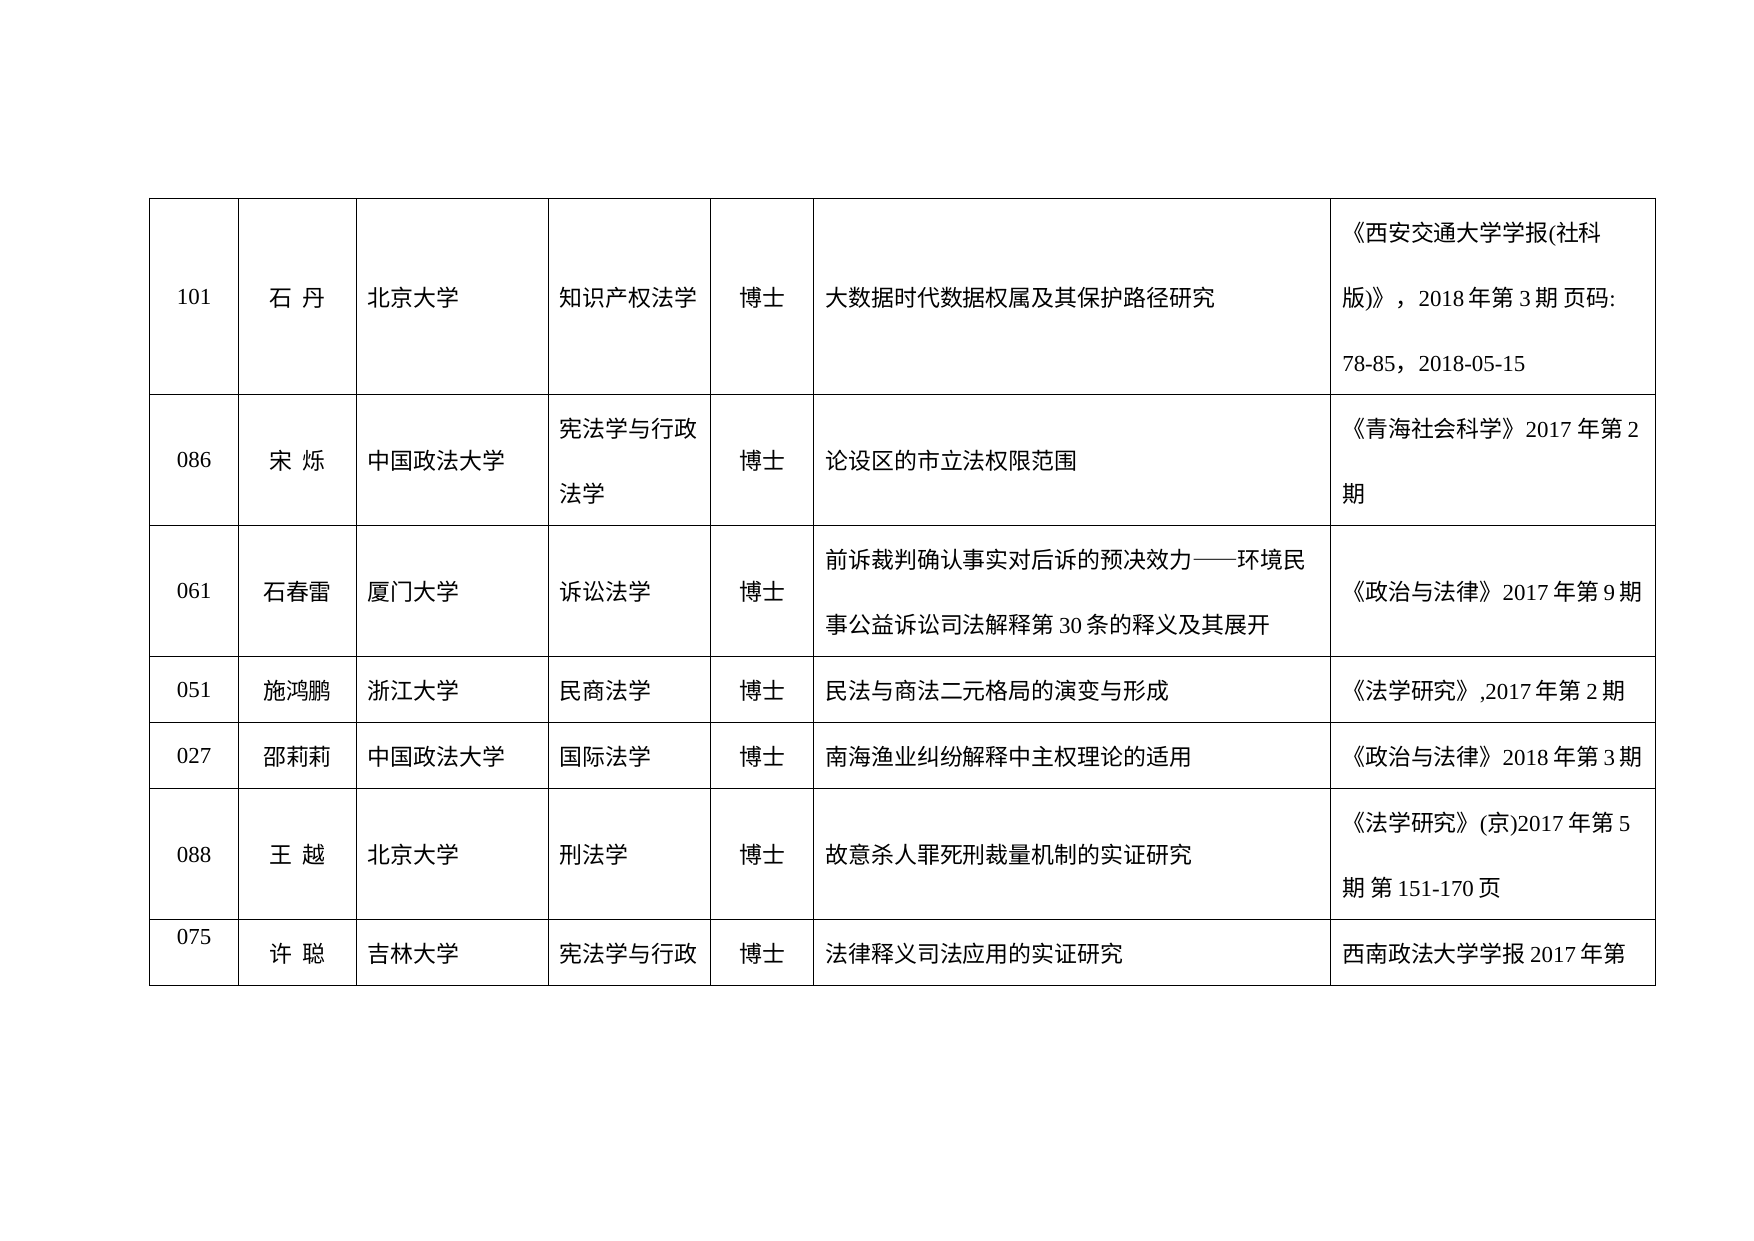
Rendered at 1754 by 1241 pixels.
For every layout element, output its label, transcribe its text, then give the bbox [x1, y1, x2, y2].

table_cell 051 [150, 657, 238, 722]
table_cell 博士 [711, 920, 813, 985]
table_cell 浙江大学 [357, 657, 548, 722]
table_cell 《西安交通大学学报(社科版)》，2018年第3期 页码: 78-85，2018-05-15 [1331, 199, 1655, 394]
table_cell 石 丹 [239, 199, 356, 394]
table_cell 石春雷 [239, 526, 356, 656]
table_cell 论设区的市立法权限范围 [814, 395, 1330, 525]
table_cell 宋 烁 [239, 395, 356, 525]
table_cell 许 聪 [239, 920, 356, 985]
table_cell 《政治与法律》2017年第9期 [1331, 526, 1655, 656]
table_cell 刑法学 [549, 789, 710, 919]
table_cell 宪法学与行政法学 [549, 395, 710, 525]
table_cell 博士 [711, 395, 813, 525]
table_cell 《青海社会科学》2017 年第2期 [1331, 395, 1655, 525]
table_cell 《政治与法律》2018年第3期 [1331, 723, 1655, 788]
table_cell 中国政法大学 [357, 395, 548, 525]
table_cell 061 [150, 526, 238, 656]
table_cell 前诉裁判确认事实对后诉的预决效力——环境民事公益诉讼司法解释第30条的释义及其展开 [814, 526, 1330, 656]
table_cell 厦门大学 [357, 526, 548, 656]
table_cell 博士 [711, 526, 813, 656]
table_cell 中国政法大学 [357, 723, 548, 788]
table_cell 博士 [711, 657, 813, 722]
table_cell 邵莉莉 [239, 723, 356, 788]
table_cell 博士 [711, 199, 813, 394]
table_cell 国际法学 [549, 723, 710, 788]
table_cell 027 [150, 723, 238, 788]
table_cell 《法学研究》(京)2017年第5期 第151-170页 [1331, 789, 1655, 919]
table_cell 故意杀人罪死刑裁量机制的实证研究 [814, 789, 1330, 919]
table_cell 王 越 [239, 789, 356, 919]
table_cell 086 [150, 395, 238, 525]
table_cell 北京大学 [357, 789, 548, 919]
table_cell 施鸿鹏 [239, 657, 356, 722]
table_cell 南海渔业纠纷解释中主权理论的适用 [814, 723, 1330, 788]
table_cell 诉讼法学 [549, 526, 710, 656]
table_cell 法律释义司法应用的实证研究 [814, 920, 1330, 985]
table_cell 民法与商法二元格局的演变与形成 [814, 657, 1330, 722]
table_cell 大数据时代数据权属及其保护路径研究 [814, 199, 1330, 394]
table_cell 088 [150, 789, 238, 919]
table_cell 宪法学与行政法学 [549, 920, 710, 985]
table_cell 《法学研究》,2017年第2期 [1331, 657, 1655, 722]
table_cell 101 [150, 199, 238, 394]
table_cell 吉林大学 [357, 920, 548, 985]
table_cell 北京大学 [357, 199, 548, 394]
table_cell 西南政法大学学报2017年第06期 [1331, 920, 1655, 985]
table_cell 民商法学 [549, 657, 710, 722]
table_cell 知识产权法学 [549, 199, 710, 394]
table_cell 博士 [711, 723, 813, 788]
table_cell 075 [150, 920, 238, 985]
table_cell 博士 [711, 789, 813, 919]
